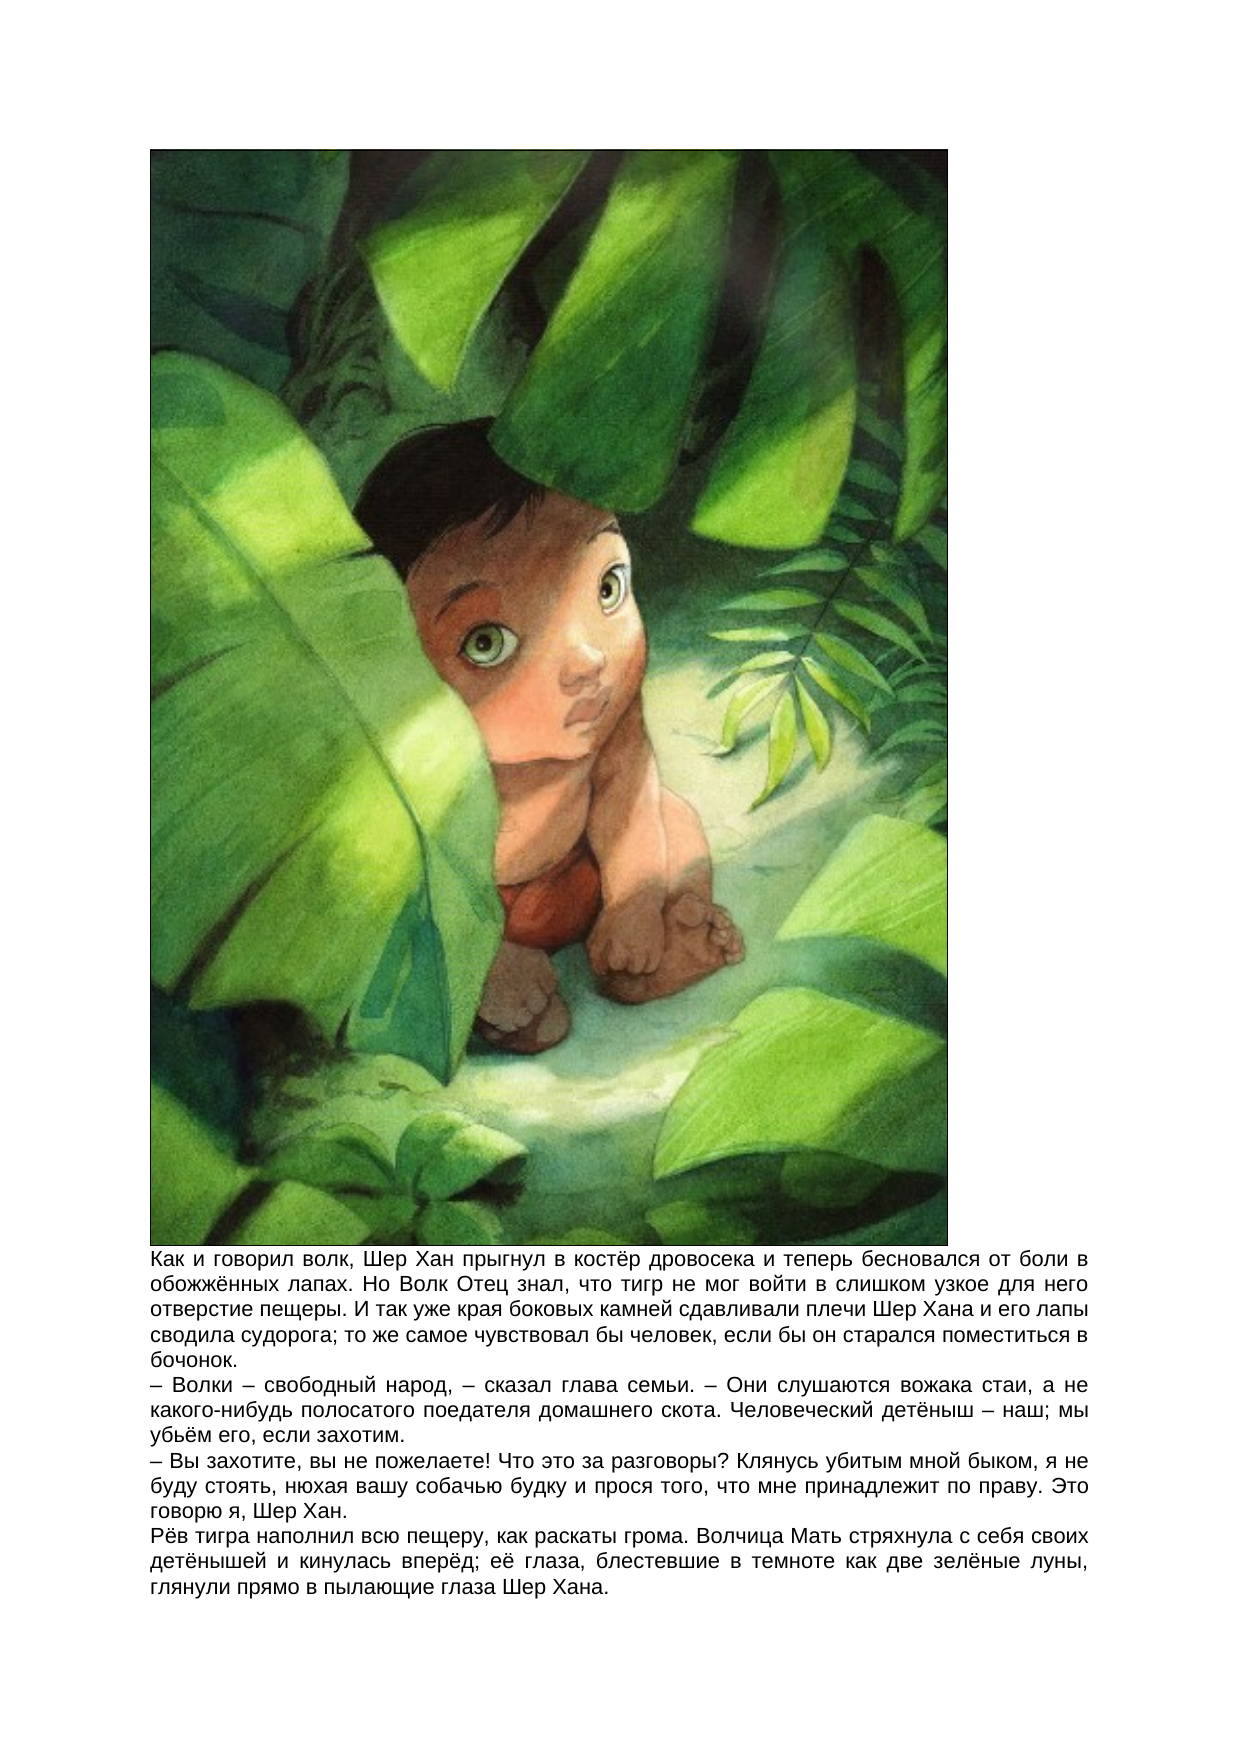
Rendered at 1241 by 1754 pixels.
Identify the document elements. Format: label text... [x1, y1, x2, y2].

text – Вы захотите, вы не пожелаете! Что это за разговоры? Клянусь убитым мной быком, я не буду стоять, нюхая вашу собачью будку и прося того, что мне принадлежит по праву. Это говорю я, Шер Хан. [150, 1448, 1090, 1523]
text Как и говорил волк, Шер Хан прыгнул в костёр дровосека и теперь бесновался от боли в обожжённых лапах. Но Волк Отец знал, что тигр не мог войти в слишком узкое для него отверстие пещеры. И так уже края боковых камней сдавливали плечи Шер Хана и его лапы сводила судорога; то же самое чувствовал бы человек, если бы он старался поместиться в бочонок. [150, 1246, 1090, 1372]
picture [151, 151, 947, 1245]
text – Волки – свободный народ, – сказал глава семьи. – Они слушаются вожака стаи, а не какого-нибудь полосатого поедателя домашнего скота. Человеческий детёныш – наш; мы убьём его, если захотим. [150, 1372, 1090, 1448]
text Рёв тигра наполнил всю пещеру, как раскаты грома. Волчица Мать стряхнула с себя своих детёнышей и кинулась вперёд; её глаза, блестевшие в темноте как две зелёные луны, глянули прямо в пылающие глаза Шер Хана. [150, 1523, 1090, 1599]
